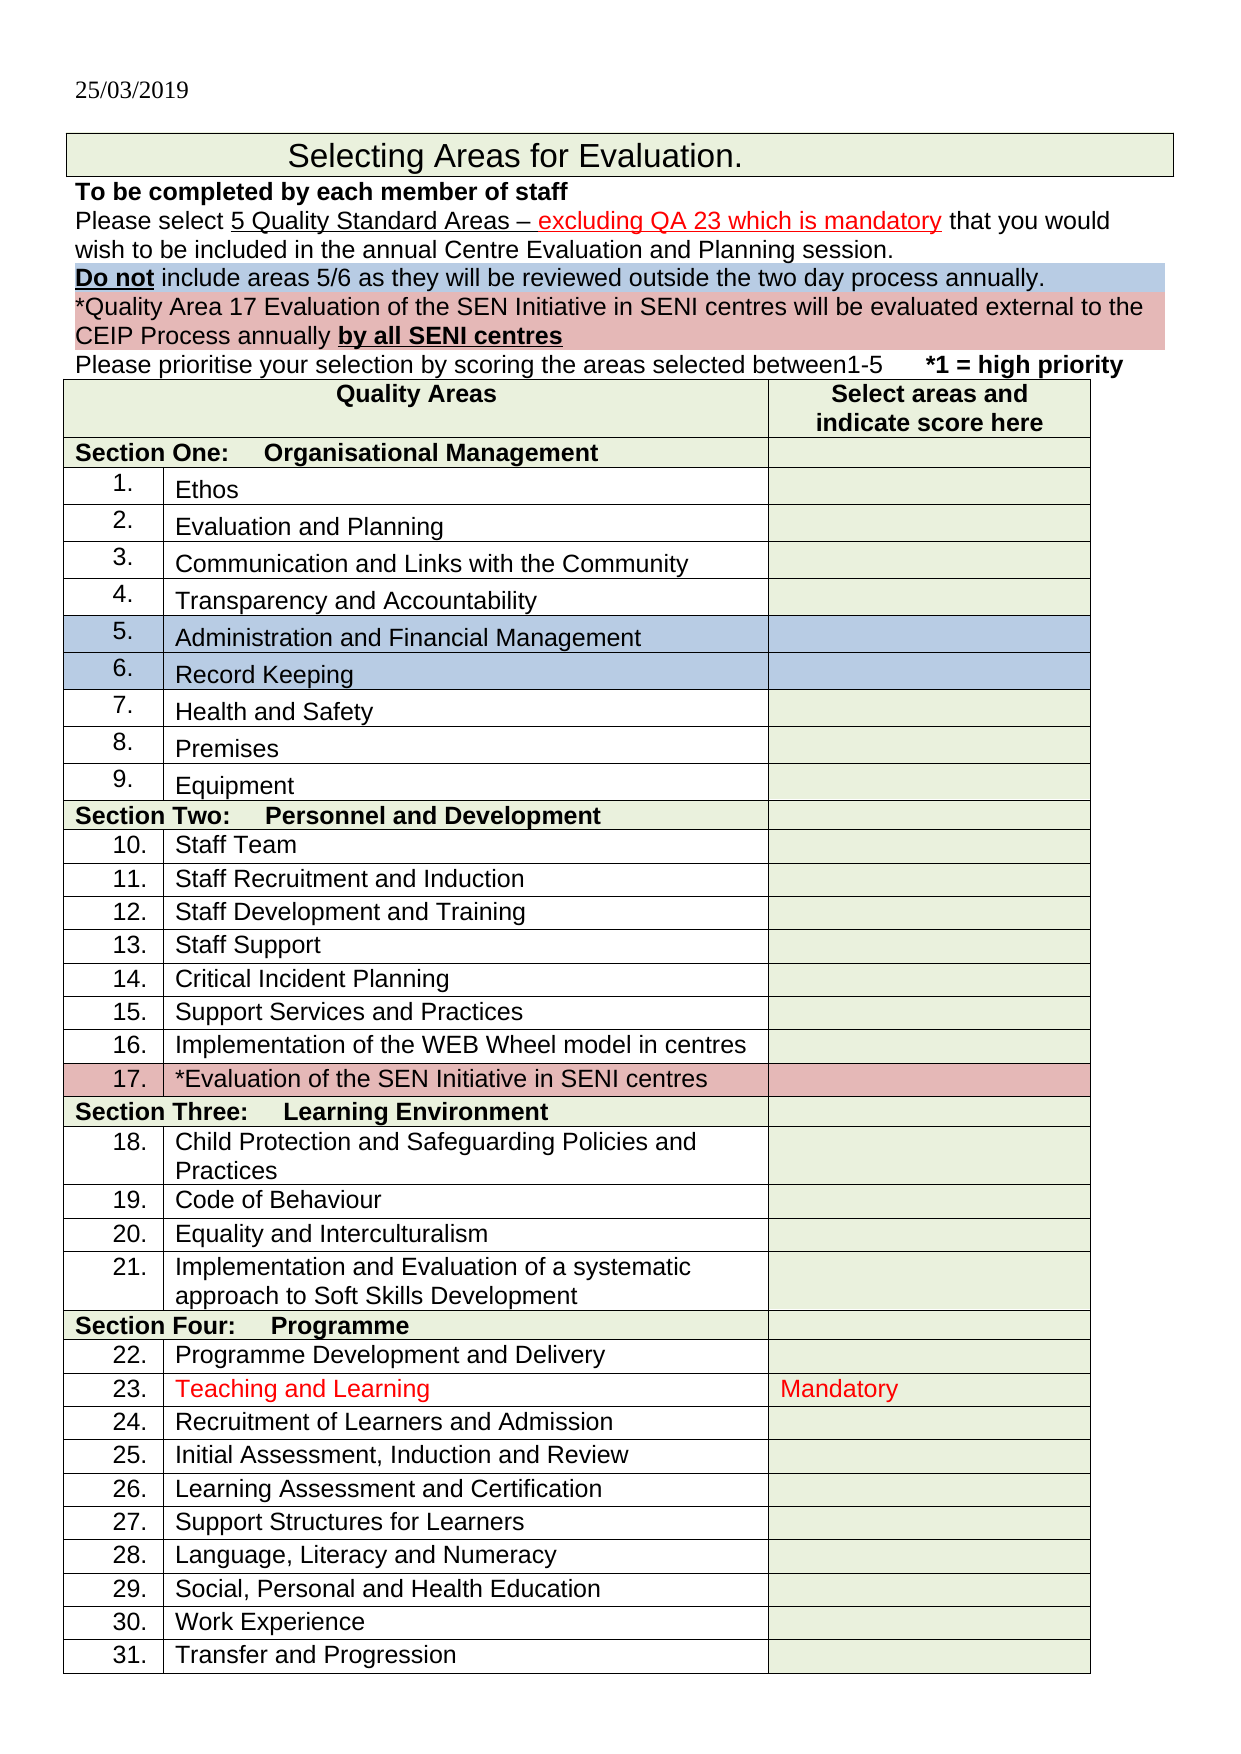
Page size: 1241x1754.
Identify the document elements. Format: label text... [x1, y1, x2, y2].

table_cell Staff Support [164, 930, 768, 963]
table_cell [769, 897, 1090, 929]
table_cell [64, 1127, 163, 1184]
table_cell Staff Development and Training [164, 897, 768, 929]
table_cell Implementation of the WEB Wheel model in centres [164, 1030, 768, 1063]
table_cell Initial Assessment, Induction and Review [164, 1440, 768, 1473]
table_cell Section Three: Learning Environment [64, 1097, 768, 1126]
table_cell [769, 1030, 1090, 1063]
table_cell Learning Assessment and Certification [164, 1474, 768, 1506]
text Please select 5 Quality Standard Areas – excluding QA 23 which is mandatory that you would wish to be included in the annual Centre Evaluation and Planning session. [75, 206, 1165, 263]
table_cell [64, 964, 163, 996]
table_cell Programme Development and Delivery [164, 1340, 768, 1373]
table_cell [64, 1574, 163, 1606]
table_cell Administration and Financial Management [164, 616, 768, 652]
table_cell [64, 468, 163, 504]
table_cell Work Experience [164, 1607, 768, 1639]
table_cell [64, 930, 163, 963]
table_cell [64, 690, 163, 726]
table_cell [769, 438, 1090, 467]
table_cell [64, 864, 163, 896]
table_cell [769, 727, 1090, 763]
table_cell [64, 1030, 163, 1063]
table_cell Transparency and Accountability [164, 579, 768, 615]
table_cell [769, 1407, 1090, 1439]
table_cell [64, 505, 163, 541]
table_cell Support Structures for Learners [164, 1507, 768, 1539]
table_cell [769, 801, 1090, 829]
table_cell [64, 1185, 163, 1218]
table_cell [769, 1097, 1090, 1126]
table_header Quality Areas [64, 380, 768, 437]
table_cell [769, 1252, 1090, 1309]
table_cell [769, 1219, 1090, 1251]
table_cell [769, 542, 1090, 578]
table_cell [769, 1311, 1090, 1339]
table_cell *Evaluation of the SEN Initiative in SENI centres [164, 1064, 768, 1096]
table_cell [64, 1340, 163, 1373]
table_cell [64, 1407, 163, 1439]
subtitle Selecting Areas for Evaluation. [67, 134, 1173, 176]
table_cell Child Protection and Safeguarding Policies and Practices [164, 1127, 768, 1184]
table_cell Equality and Interculturalism [164, 1219, 768, 1251]
table_cell [64, 542, 163, 578]
table_cell Transfer and Progression [164, 1640, 768, 1673]
table_cell [769, 579, 1090, 615]
table_cell [64, 1507, 163, 1539]
table_cell Staff Recruitment and Induction [164, 864, 768, 896]
table_cell [64, 579, 163, 615]
table_cell [769, 1064, 1090, 1096]
table_cell Evaluation and Planning [164, 505, 768, 541]
table_cell [64, 1474, 163, 1506]
table_cell Ethos [164, 468, 768, 504]
table_cell [769, 505, 1090, 541]
table_cell [64, 764, 163, 799]
table_cell [64, 1064, 163, 1096]
text Please prioritise your selection by scoring the areas selected between1-5 *1 = high priority [75, 350, 1165, 378]
table_cell [64, 1252, 163, 1309]
table_cell Section Four: Programme [64, 1311, 768, 1339]
table_cell [769, 997, 1090, 1029]
table_cell [64, 616, 163, 652]
table_cell [64, 897, 163, 929]
table_cell [769, 1127, 1090, 1184]
table_cell [64, 1640, 163, 1673]
table_cell [64, 1540, 163, 1573]
table_cell [769, 690, 1090, 726]
table_cell Equipment [164, 764, 768, 799]
table_cell [64, 997, 163, 1029]
text Do not include areas 5/6 as they will be reviewed outside the two day process annually. [75, 263, 1165, 292]
table_cell Premises [164, 727, 768, 763]
table_cell Section One: Organisational Management [64, 438, 768, 467]
table_cell [769, 830, 1090, 863]
table_cell [769, 1540, 1090, 1573]
table_cell Implementation and Evaluation of a systematic approach to Soft Skills Development [164, 1252, 768, 1309]
table_cell [64, 1607, 163, 1639]
table_cell [769, 1474, 1090, 1506]
table_header Select areas and indicate score here [769, 380, 1090, 437]
table_cell [769, 468, 1090, 504]
table_cell [64, 1219, 163, 1251]
table_cell [769, 616, 1090, 652]
table_cell [769, 1507, 1090, 1539]
table_cell [64, 1440, 163, 1473]
table_cell [64, 1374, 163, 1406]
table_cell Critical Incident Planning [164, 964, 768, 996]
text *Quality Area 17 Evaluation of the SEN Initiative in SENI centres will be evaluated external to the CEIP Process annually by all SENI centres [75, 292, 1165, 350]
table_cell Staff Team [164, 830, 768, 863]
table_cell [64, 727, 163, 763]
table_cell [769, 764, 1090, 799]
table_cell Mandatory [769, 1374, 1090, 1406]
table_cell Recruitment of Learners and Admission [164, 1407, 768, 1439]
table_cell [769, 653, 1090, 689]
table_cell Communication and Links with the Community [164, 542, 768, 578]
table_cell [769, 864, 1090, 896]
table_cell Social, Personal and Health Education [164, 1574, 768, 1606]
table_cell [769, 1340, 1090, 1373]
table_cell Support Services and Practices [164, 997, 768, 1029]
table_cell Teaching and Learning [164, 1374, 768, 1406]
table_cell [769, 964, 1090, 996]
table_cell [769, 930, 1090, 963]
table_cell [64, 653, 163, 689]
table_cell Language, Literacy and Numeracy [164, 1540, 768, 1573]
table_cell [769, 1440, 1090, 1473]
subtitle To be completed by each member of staff [75, 177, 1165, 206]
table_cell [769, 1607, 1090, 1639]
table_cell [769, 1640, 1090, 1673]
table_cell [769, 1185, 1090, 1218]
table_cell Health and Safety [164, 690, 768, 726]
table_cell Record Keeping [164, 653, 768, 689]
table_cell Code of Behaviour [164, 1185, 768, 1218]
table_cell [64, 830, 163, 863]
table_cell [769, 1574, 1090, 1606]
table_cell Section Two: Personnel and Development [64, 801, 768, 829]
